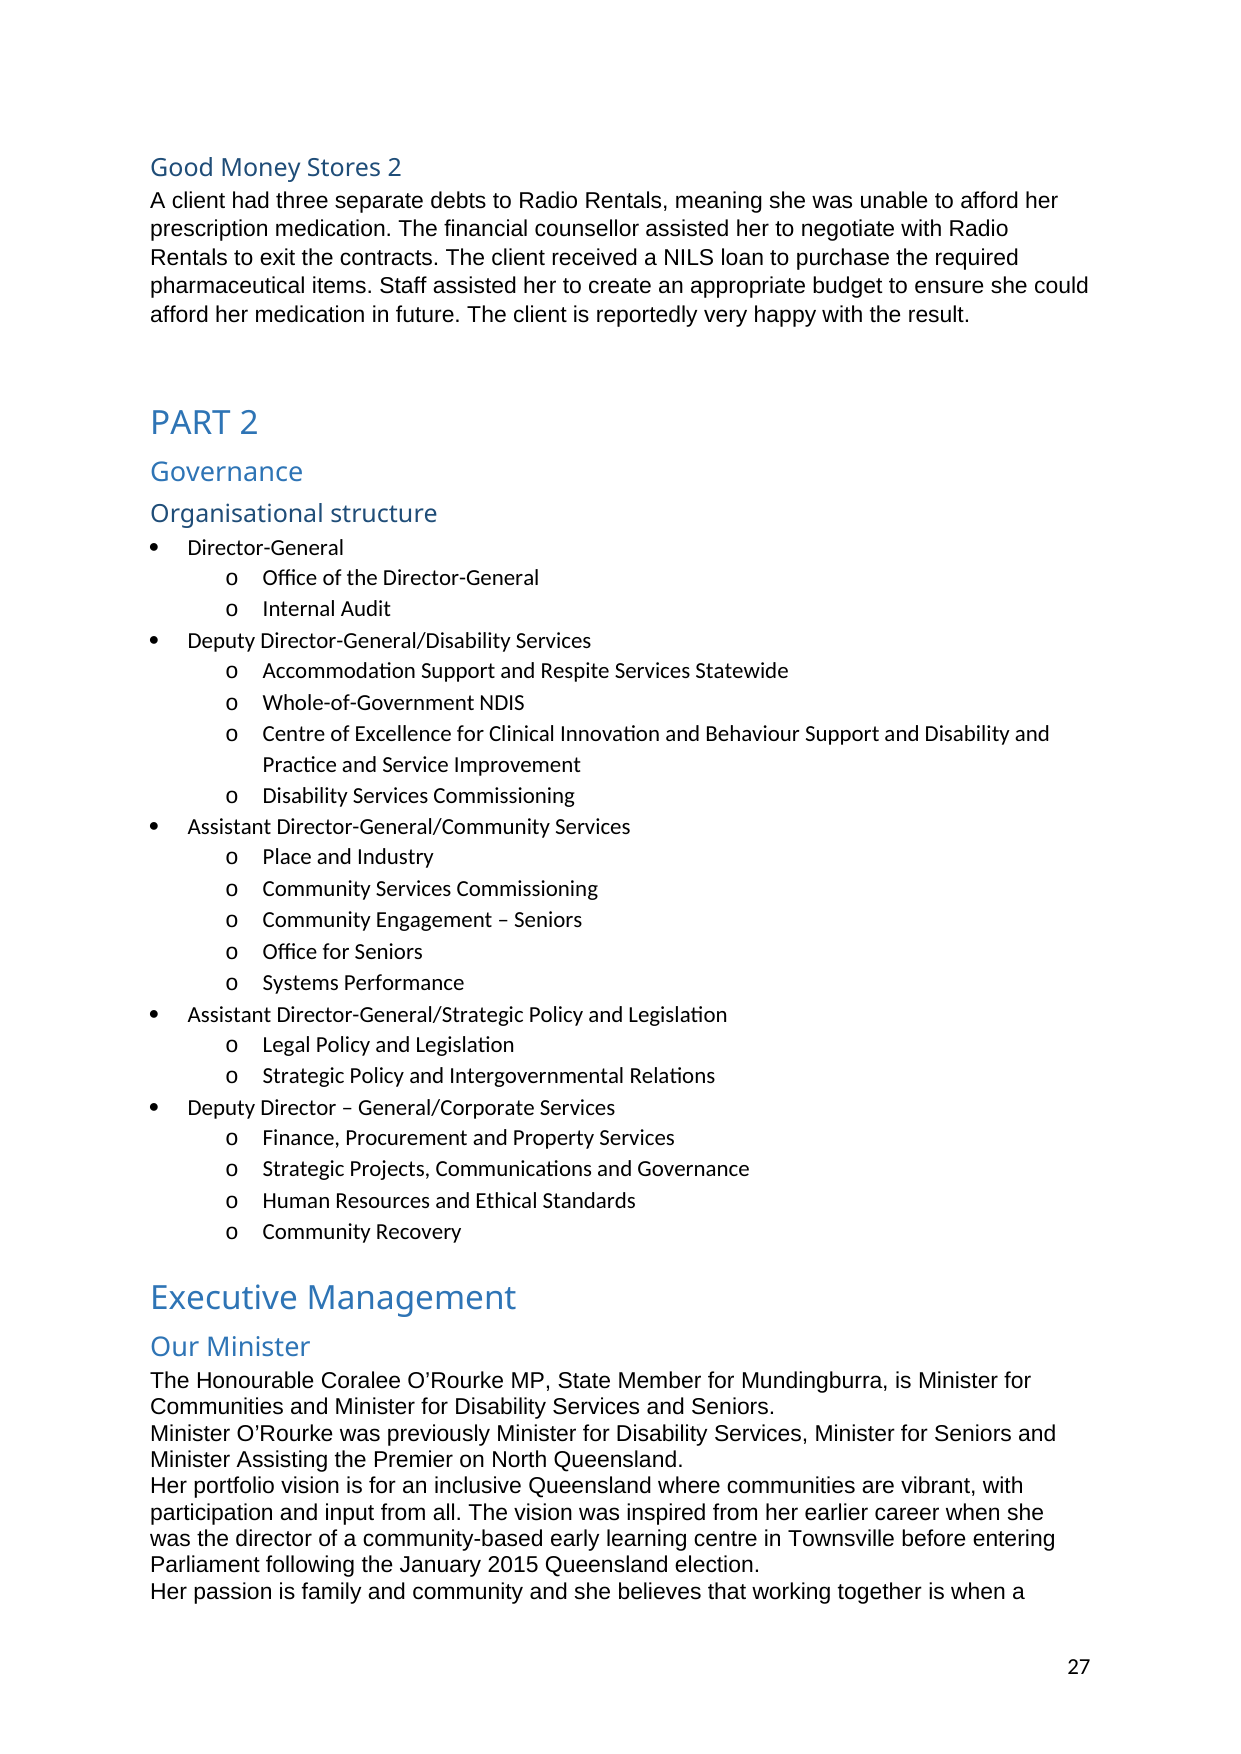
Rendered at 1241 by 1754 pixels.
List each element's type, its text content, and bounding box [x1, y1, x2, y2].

list Office for Seniors [225, 937, 1090, 966]
list Human Resources and Ethical Standards [225, 1186, 1090, 1215]
subtitle Our Minister [150, 1327, 1090, 1364]
text Minister O’Rourke was previously Minister for Disability Services, Minister for Seniors and Minister Assisting the Premier on North Queensland. [150, 1419, 1090, 1472]
subtitle Good Money Stores 2 [150, 150, 1090, 184]
list Community Services Commissioning [225, 874, 1090, 903]
subtitle Executive Management [150, 1274, 1090, 1319]
list Centre of Excellence for Clinical Innovation and Behaviour Support and Disability and Practice and Service Improvement [225, 719, 1090, 778]
list Assistant Director-General/Strategic Policy and Legislation [150, 1000, 1090, 1028]
text A client had three separate debts to Radio Rentals, meaning she was unable to afford her prescription medication. The financial counsellor assisted her to negotiate with Radio Rentals to exit the contracts. The client received a NILS loan to purchase the required pharmaceutical items. Staff assisted her to create an appropriate budget to ensure she could afford her medication in future. The client is reportedly very happy with the result. [150, 187, 1090, 327]
list Internal Audit [225, 594, 1090, 624]
text The Honourable Coralee O’Rourke MP, State Member for Mundingburra, is Minister for Communities and Minister for Disability Services and Seniors. [150, 1367, 1090, 1419]
list Systems Performance [225, 968, 1090, 997]
list Deputy Director-General/Disability Services [150, 626, 1090, 654]
list Strategic Policy and Intergovernmental Relations [225, 1061, 1090, 1091]
list Deputy Director – General/Corporate Services [150, 1093, 1090, 1121]
list Community Engagement – Seniors [225, 905, 1090, 934]
list Director-General [150, 533, 1090, 561]
text Her portfolio vision is for an inclusive Queensland where communities are vibrant, with participation and input from all. The vision was inspired from her earlier career when she was the director of a community-based early learning centre in Townsville before entering Parliament following the January 2015 Queensland election. [150, 1472, 1090, 1578]
subtitle PART 2 [150, 399, 1090, 444]
list Place and Industry [225, 842, 1090, 872]
list Finance, Procurement and Property Services [225, 1123, 1090, 1152]
subtitle Organisational structure [150, 496, 1090, 530]
list Assistant Director-General/Community Services [150, 812, 1090, 840]
list Disability Services Commissioning [225, 781, 1090, 810]
list Accommodation Support and Respite Services Statewide [225, 656, 1090, 685]
list Office of the Director-General [225, 563, 1090, 592]
list Whole-of-Government NDIS [225, 688, 1090, 717]
list Strategic Projects, Communications and Governance [225, 1154, 1090, 1184]
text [150, 1578, 1090, 1604]
list Legal Policy and Legislation [225, 1030, 1090, 1059]
subtitle Governance [150, 452, 1090, 489]
list Community Recovery [225, 1217, 1090, 1247]
